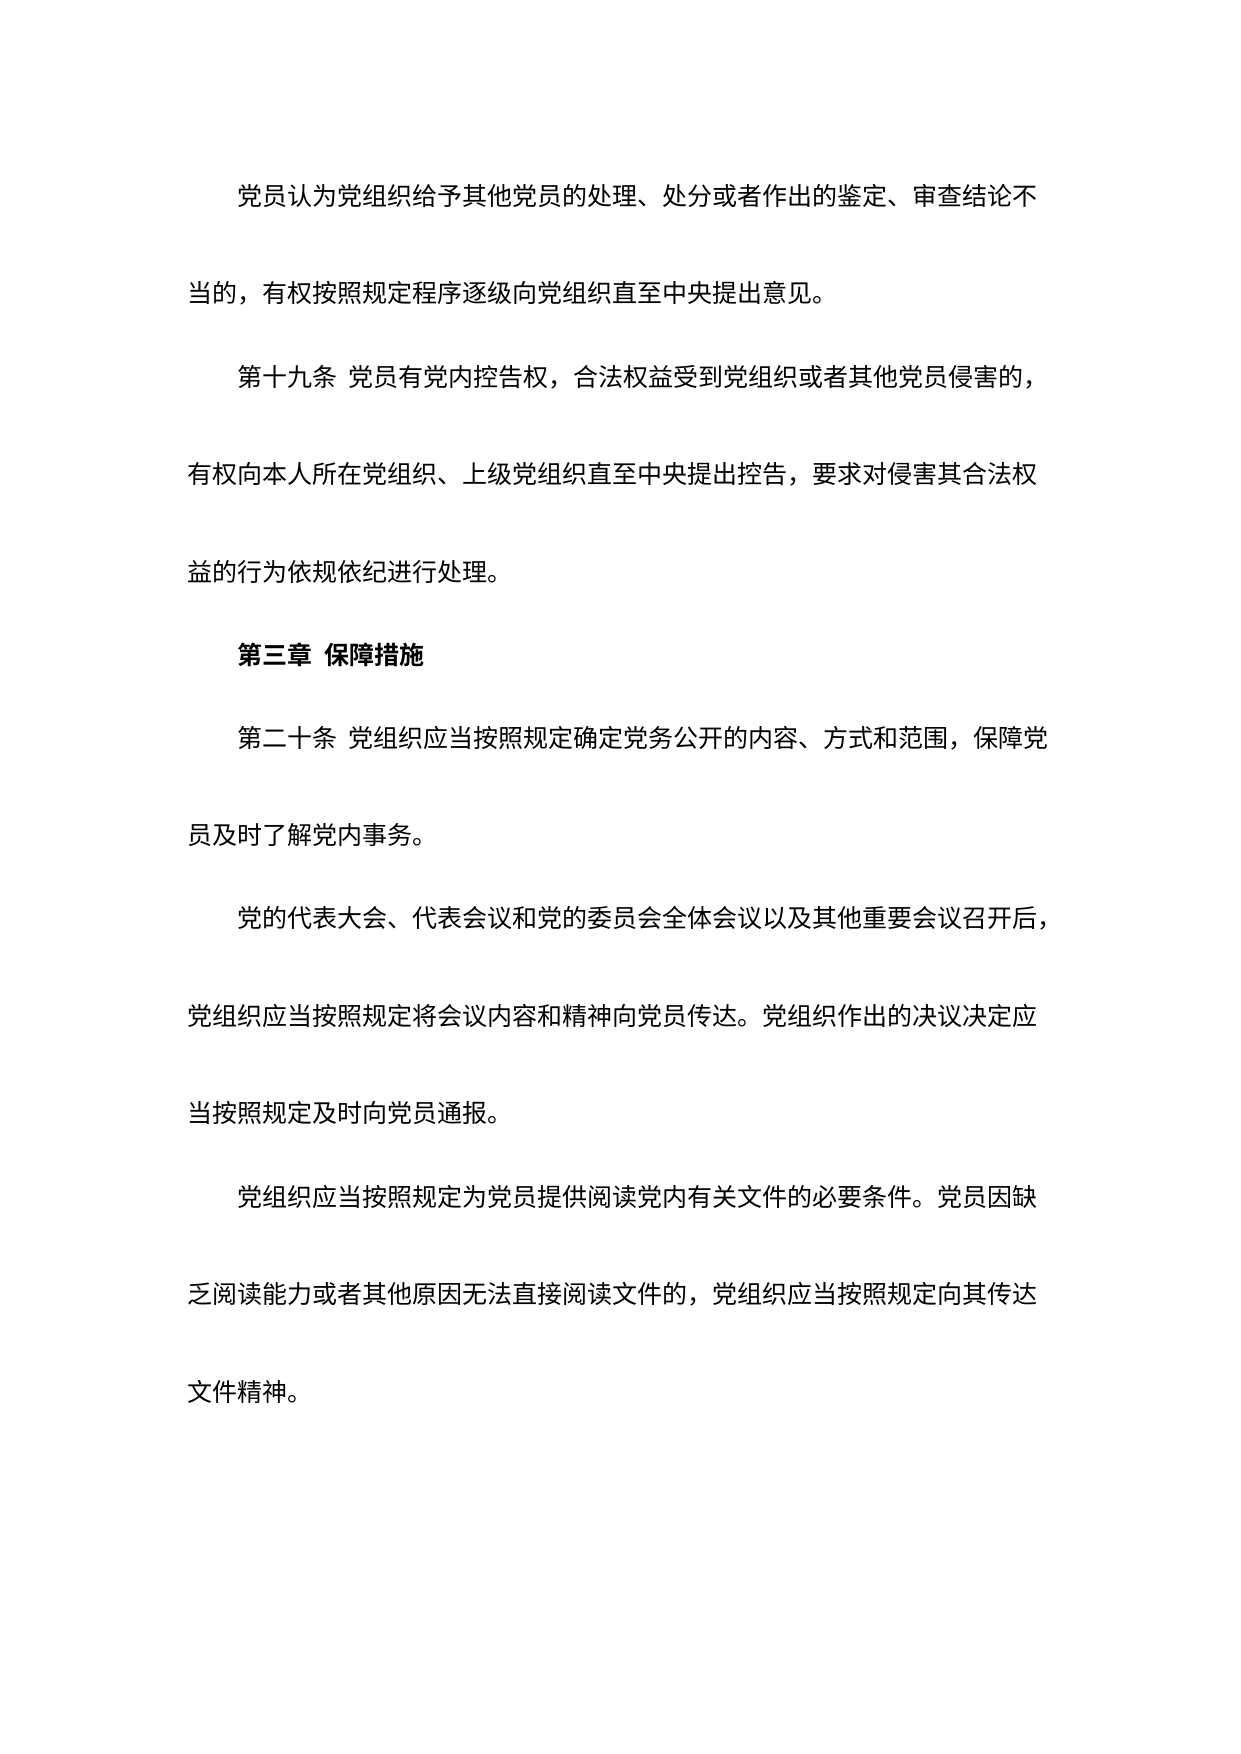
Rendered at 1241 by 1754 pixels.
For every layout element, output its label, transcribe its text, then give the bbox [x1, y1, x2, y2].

text 党员认为党组织给予其他党员的处理、处分或者作出的鉴定、审查结论不当的，有权按照规定程序逐级向党组织直至中央提出意见。 [187, 162, 1053, 324]
text 党的代表大会、代表会议和党的委员会全体会议以及其他重要会议召开后，党组织应当按照规定将会议内容和精神向党员传达。党组织作出的决议决定应当按照规定及时向党员通报。 [187, 884, 1053, 1144]
text 第十九条 党员有党内控告权，合法权益受到党组织或者其他党员侵害的，有权向本人所在党组织、上级党组织直至中央提出控告，要求对侵害其合法权益的行为依规依纪进行处理。 [187, 343, 1053, 603]
text 党组织应当按照规定为党员提供阅读党内有关文件的必要条件。党员因缺乏阅读能力或者其他原因无法直接阅读文件的，党组织应当按照规定向其传达文件精神。 [187, 1163, 1053, 1423]
text 第三章 保障措施 [187, 621, 1053, 686]
text 第二十条 党组织应当按照规定确定党务公开的内容、方式和范围，保障党员及时了解党内事务。 [187, 704, 1053, 866]
